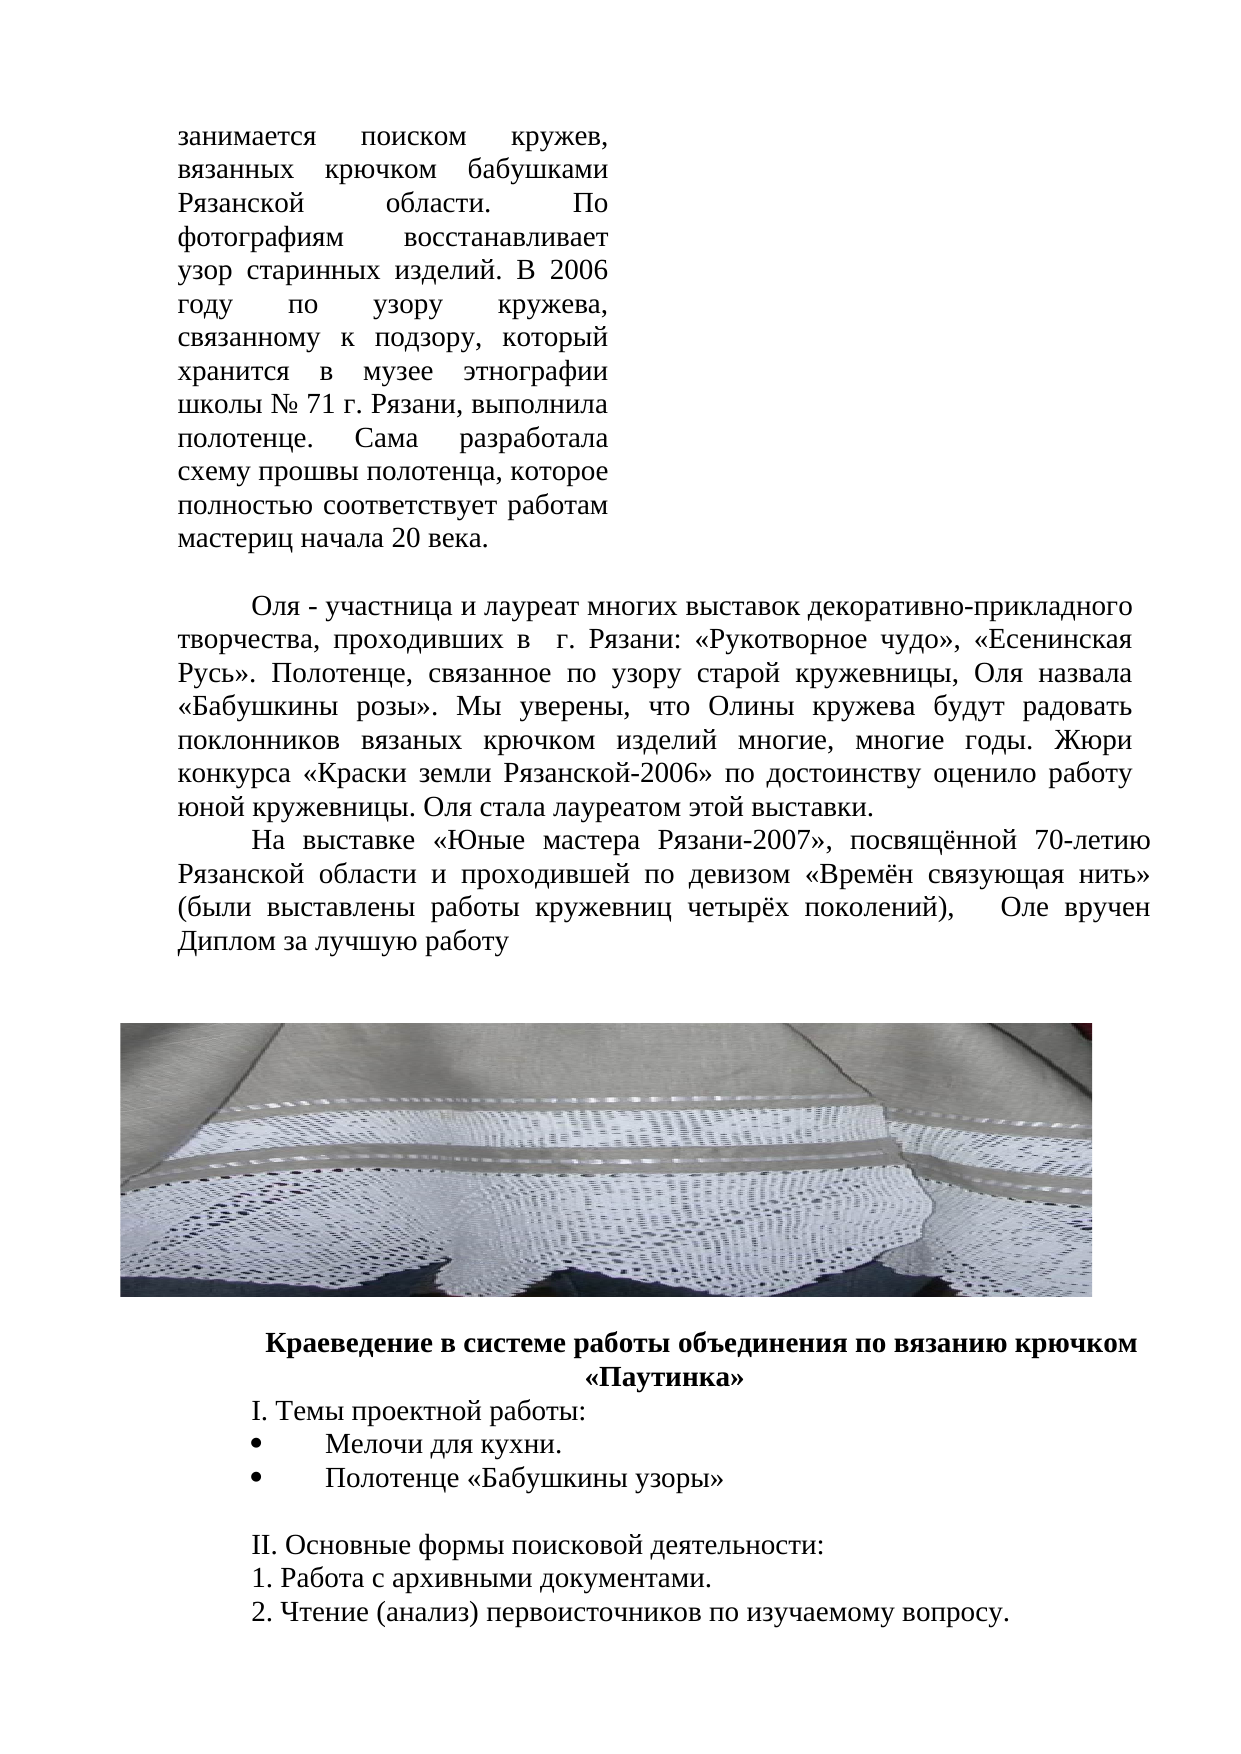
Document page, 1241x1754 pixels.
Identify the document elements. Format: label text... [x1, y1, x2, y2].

text 1. Работа с архивными документами. [177, 1561, 1152, 1594]
text I. Teмы проектной работы: [177, 1393, 1152, 1426]
list Мелочи для кухни. [177, 1426, 1152, 1460]
text Оля - участница и лауреат многих выставок декоративно-прикладного творчества, проходивших в г. Рязани: «Рукотворное чудо», «Есенинская Русь». Полотенце, связанное по узору старой кружевницы, Оля назвала «Бабушкины розы». Мы уверены, что Олины кружева будут радовать поклонников вязаных крючком изделий многие, многие годы. Жюри конкурса «Краски земли Рязанской-2006» по достоинству оценило работу юной кружевницы. Оля стала лауреатом этой выставки. [177, 588, 1133, 822]
text На выставке «Юные мастера Рязани-2007», посвящённой 70-летию Рязанской области и проходившей по девизом «Времён связующая нить» (были выставлены работы кружевниц четырёх поколений), Оле вручен Диплом за лучшую работу [177, 822, 1152, 957]
text II. Основные формы поисковой деятельности: [177, 1527, 1152, 1561]
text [177, 118, 608, 554]
text 2. Чтение (анализ) первоисточников по изучаемому вопросу. [177, 1594, 1152, 1628]
picture [120, 1023, 1093, 1297]
list Полотенце «Бабушкины узоры» [177, 1460, 1152, 1493]
text Краеведение в системе работы объединения по вязанию крючком «Паутинка» [177, 1326, 1152, 1393]
